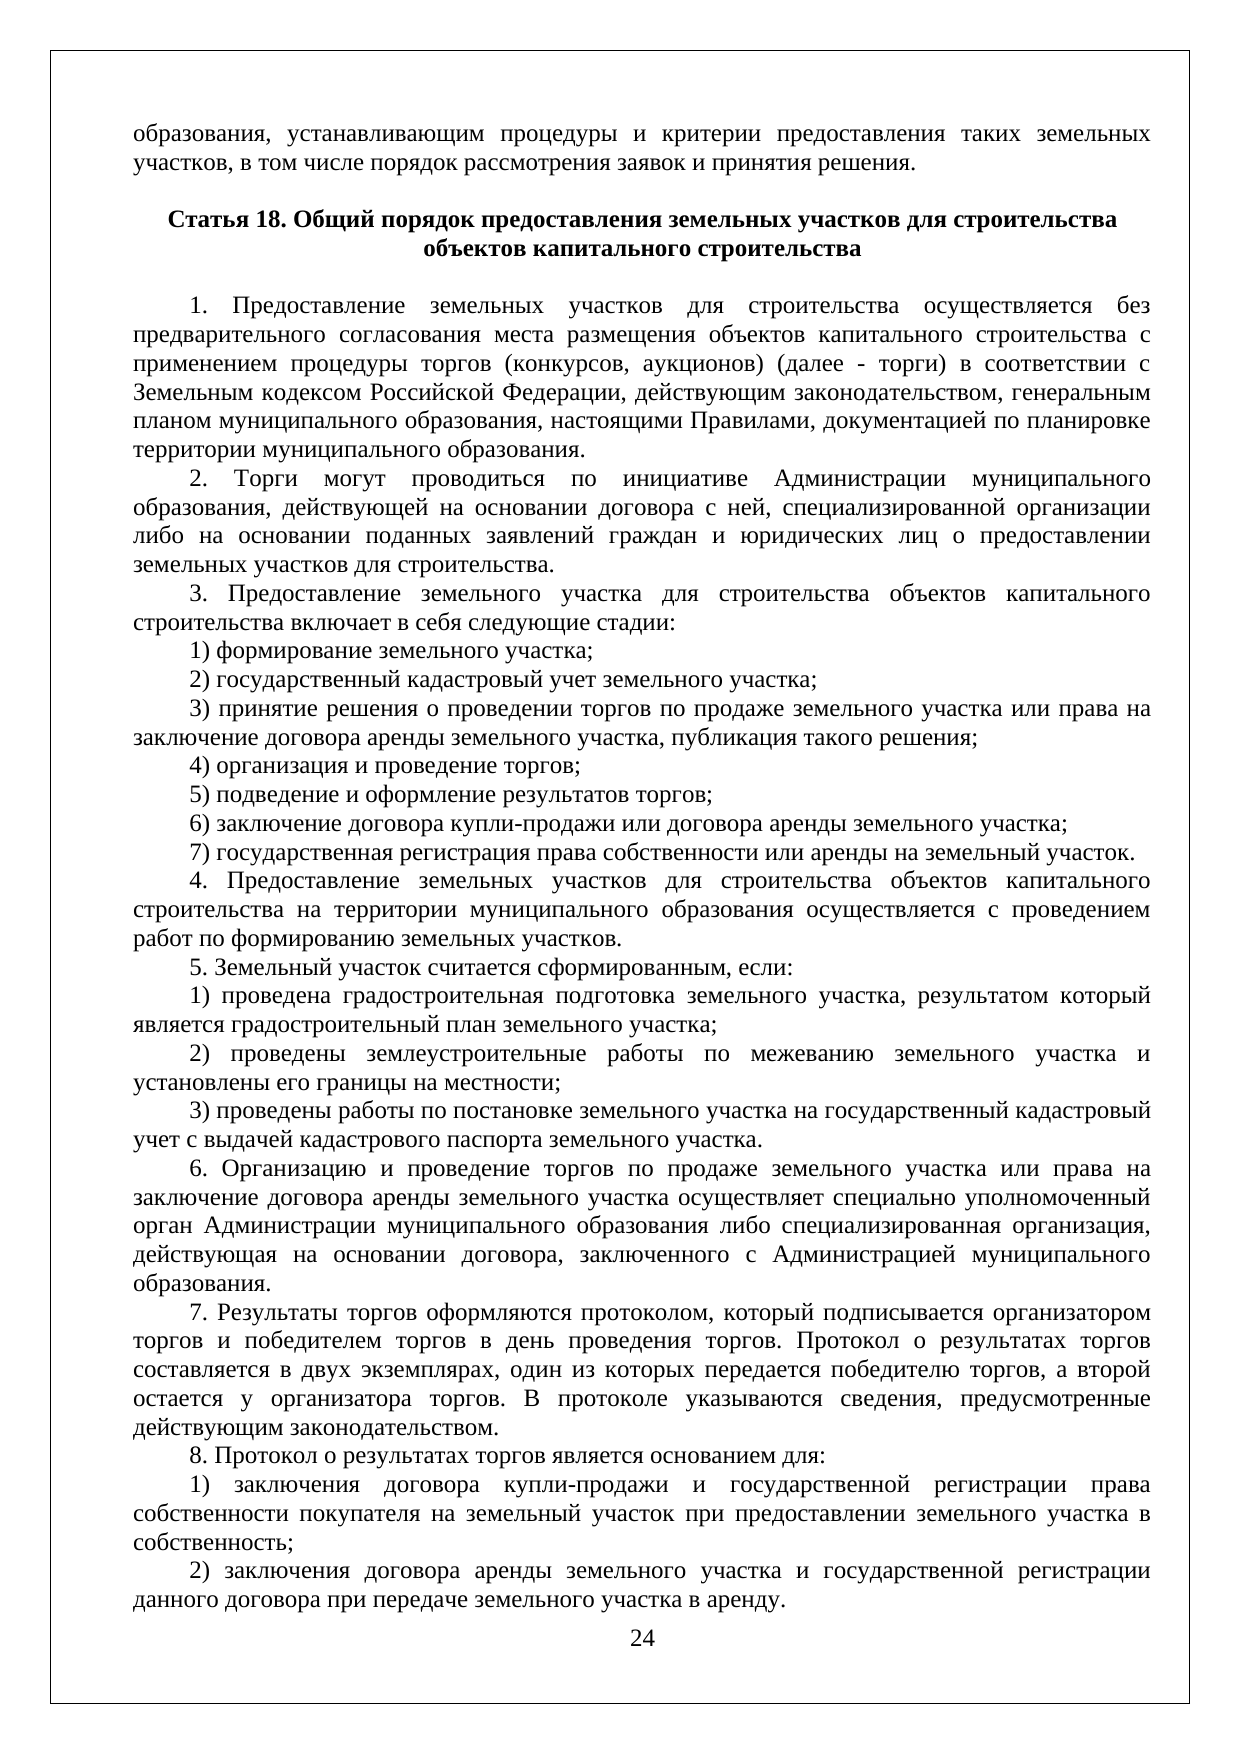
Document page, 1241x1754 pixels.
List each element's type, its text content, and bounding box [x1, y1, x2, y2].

text 2. Торги могут проводиться по инициативе Администрации муниципального образования, действующей на основании договора с ней, специализированной организации либо на основании поданных заявлений граждан и юридических лиц о предоставлении земельных участков для строительства. [133, 463, 1152, 578]
text 7) государственная регистрация права собственности или аренды на земельный участок. [133, 837, 1152, 866]
text 1. Предоставление земельных участков для строительства осуществляется без предварительного согласования места размещения объектов капитального строительства с применением процедуры торгов (конкурсов, аукционов) (далее - торги) в соответствии с Земельным кодексом Российской Федерации, действующим законодательством, генеральным планом муниципального образования, настоящими Правилами, документацией по планировке территории муниципального образования. [133, 291, 1152, 463]
text 6) заключение договора купли-продажи или договора аренды земельного участка; [133, 808, 1152, 837]
text 8. Протокол о результатах торгов является основанием для: [133, 1441, 1152, 1469]
text 6. Организацию и проведение торгов по продаже земельного участка или права на заключение договора аренды земельного участка осуществляет специально уполномоченный орган Администрации муниципального образования либо специализированная организация, действующая на основании договора, заключенного с Администрацией муниципального образования. [133, 1153, 1152, 1297]
text 1) проведена градостроительная подготовка земельного участка, результатом который является градостроительный план земельного участка; [133, 981, 1152, 1038]
text 7. Результаты торгов оформляются протоколом, который подписывается организатором торгов и победителем торгов в день проведения торгов. Протокол о результатах торгов составляется в двух экземплярах, один из которых передается победителю торгов, а второй остается у организатора торгов. В протоколе указываются сведения, предусмотренные действующим законодательством. [133, 1297, 1152, 1441]
text 3) проведены работы по постановке земельного участка на государственный кадастровый учет с выдачей кадастрового паспорта земельного участка. [133, 1096, 1152, 1153]
text Статья 18. Общий порядок предоставления земельных участков для строительства объектов капитального строительства [133, 204, 1152, 262]
text 2) государственный кадастровый учет земельного участка; [133, 664, 1152, 693]
text 3. Предоставление земельного участка для строительства объектов капитального строительства включает в себя следующие стадии: [133, 578, 1152, 636]
text 2) заключения договора аренды земельного участка и государственной регистрации данного договора при передаче земельного участка в аренду. [133, 1556, 1152, 1613]
text 1) заключения договора купли-продажи и государственной регистрации права собственности покупателя на земельный участок при предоставлении земельного участка в собственность; [133, 1469, 1152, 1556]
text 4. Предоставление земельных участков для строительства объектов капитального строительства на территории муниципального образования осуществляется с проведением работ по формированию земельных участков. [133, 866, 1152, 952]
text 5) подведение и оформление результатов торгов; [133, 779, 1152, 808]
text 3) принятие решения о проведении торгов по продаже земельного участка или права на заключение договора аренды земельного участка, публикация такого решения; [133, 693, 1152, 751]
text 5. Земельный участок считается сформированным, если: [133, 952, 1152, 981]
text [133, 118, 1152, 176]
text 4) организация и проведение торгов; [133, 751, 1152, 779]
text 2) проведены землеустроительные работы по межеванию земельного участка и установлены его границы на местности; [133, 1038, 1152, 1096]
text 1) формирование земельного участка; [133, 636, 1152, 664]
